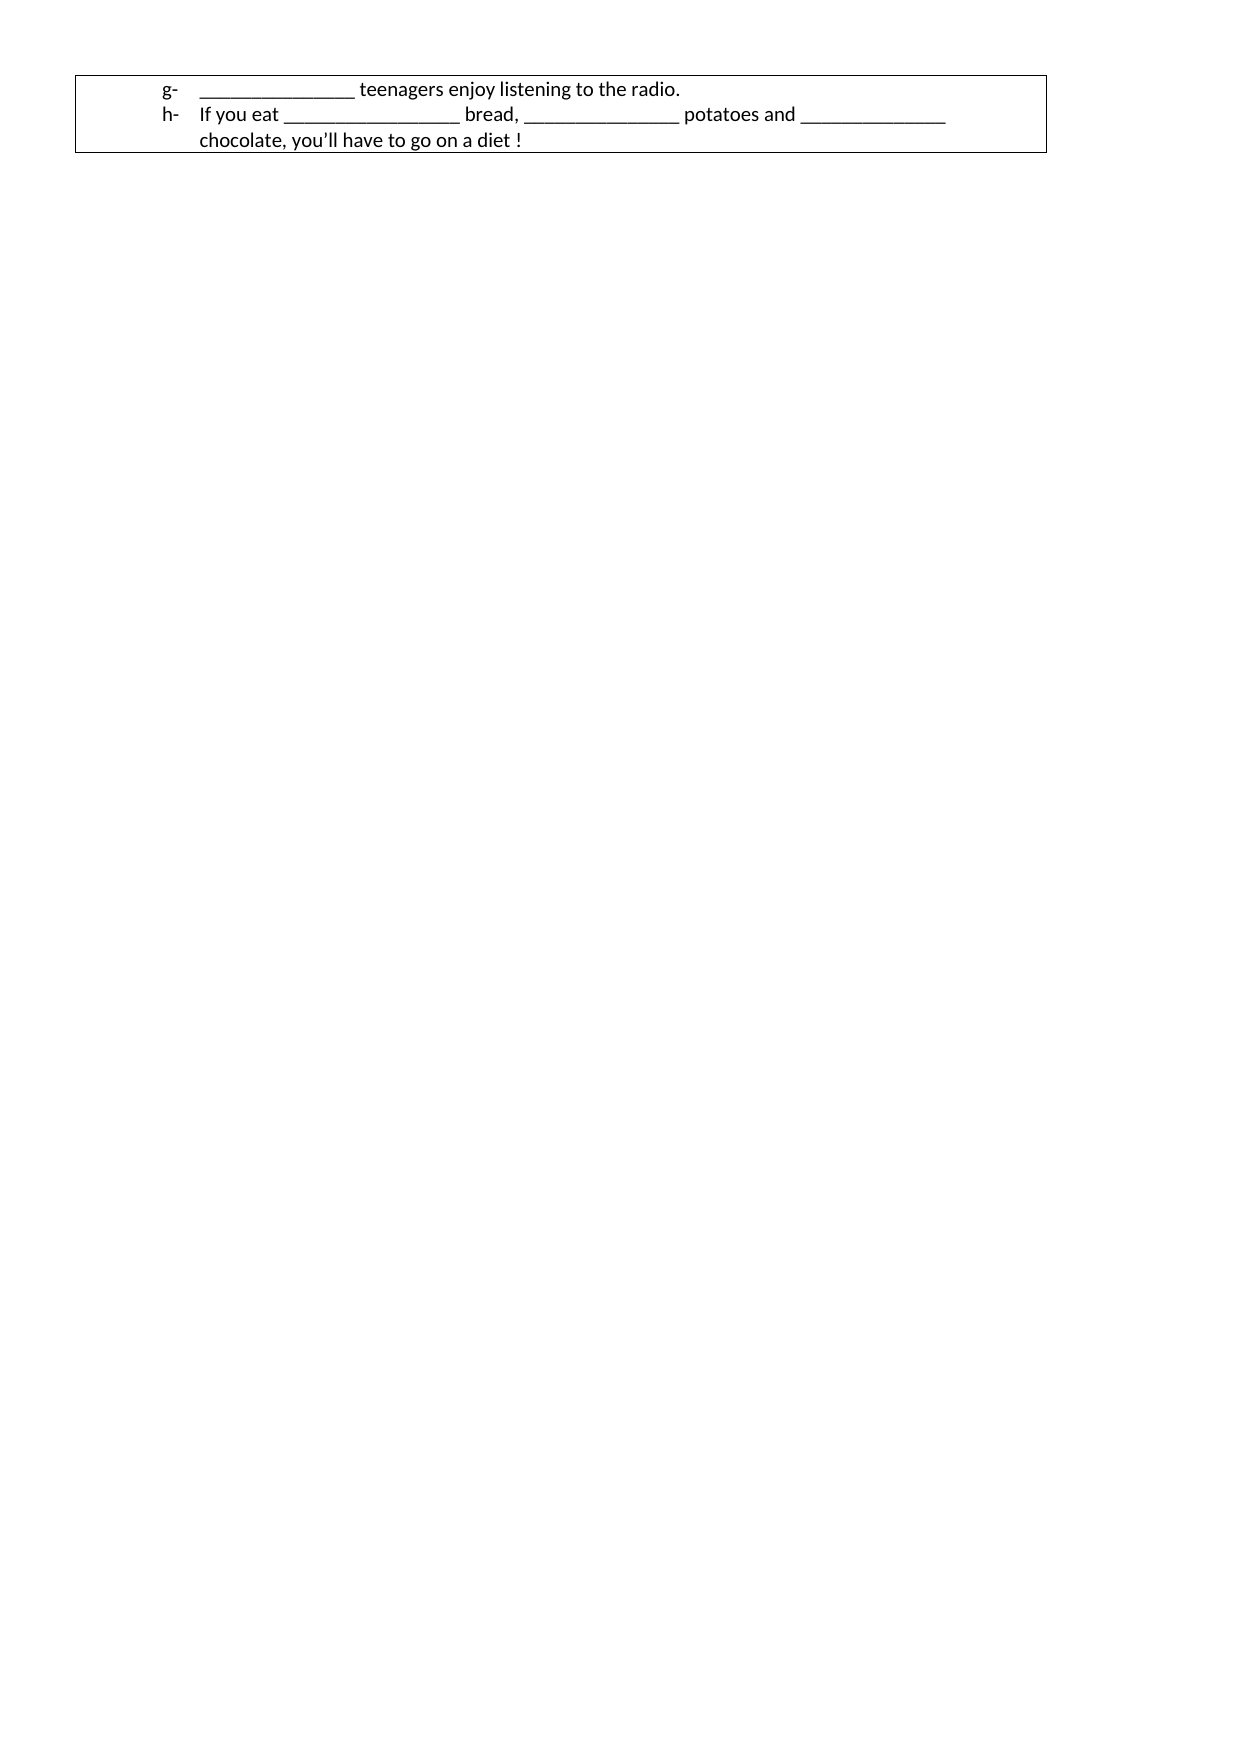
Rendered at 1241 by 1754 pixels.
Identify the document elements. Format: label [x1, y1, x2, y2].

table_header [76, 76, 1046, 152]
